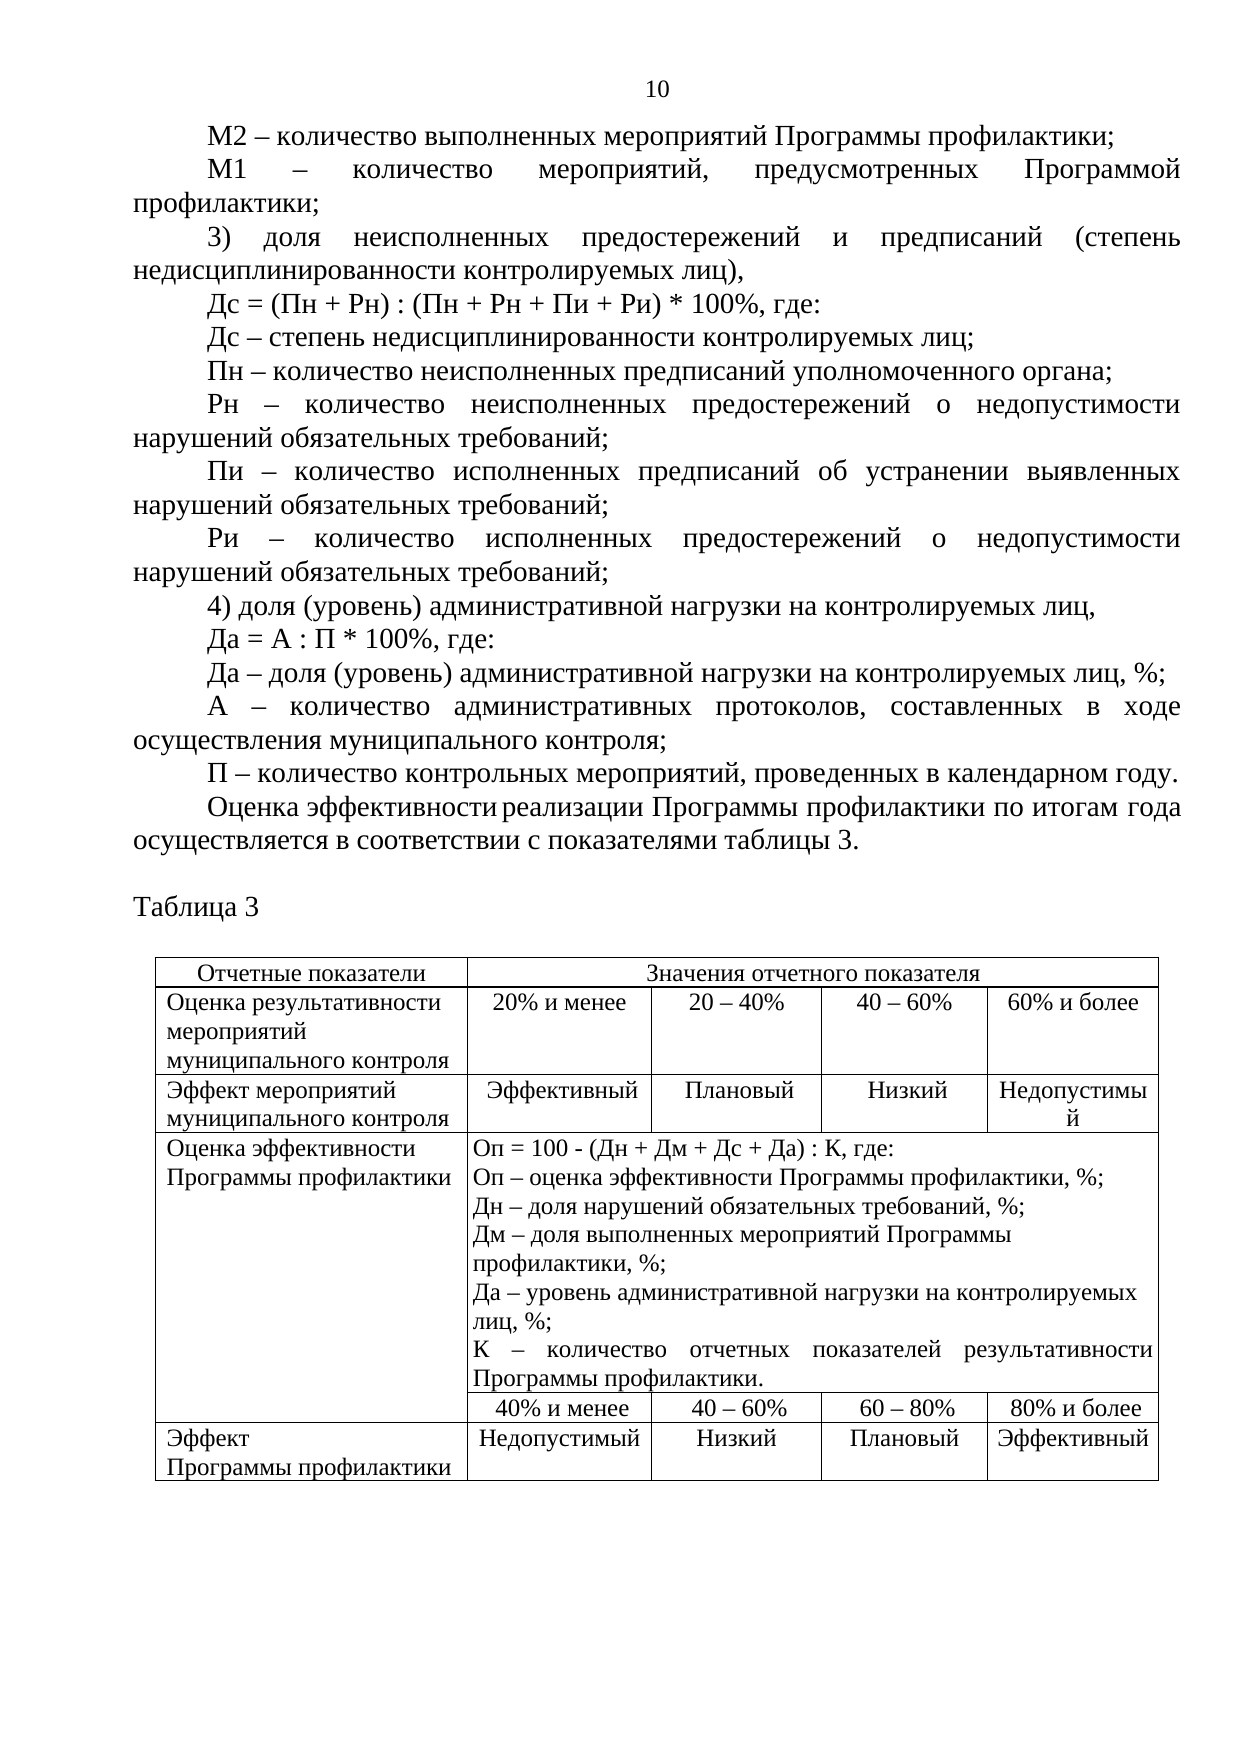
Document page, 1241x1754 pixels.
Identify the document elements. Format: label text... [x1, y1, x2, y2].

text Дс = (Пн + Рн) : (Пн + Рн + Пи + Ри) * 100%, где: [133, 286, 1181, 319]
table_cell Плановый [652, 1075, 821, 1132]
text Ри – количество исполненных предостережений о недопустимости нарушений обязательных требований; [133, 521, 1181, 588]
table_cell Плановый [822, 1423, 987, 1480]
table_cell Эффект мероприятий муниципального контроля [156, 1075, 467, 1132]
table_cell Недопустимый [468, 1423, 651, 1480]
table_cell Недопустимый [988, 1075, 1158, 1132]
table_cell 40% и менее [468, 1393, 651, 1422]
table_cell 60% и более [988, 988, 1158, 1074]
table_cell Эффективный [468, 1075, 651, 1132]
table_cell Эффективный [988, 1423, 1158, 1480]
text Рн – количество неисполненных предостережений о недопустимости нарушений обязательных требований; [133, 386, 1181, 453]
text 3) доля неисполненных предостережений и предписаний (степень недисциплинированности контролируемых лиц), [133, 219, 1181, 286]
text М1 – количество мероприятий, предусмотренных Программой профилактики; [133, 152, 1181, 219]
table_cell 40 – 60% [652, 1393, 821, 1422]
table_cell 80% и более [988, 1393, 1158, 1422]
table_header Отчетные показатели [156, 958, 467, 986]
text 4) доля (уровень) административной нагрузки на контролируемых лиц, [133, 588, 1181, 621]
table_cell Низкий [652, 1423, 821, 1480]
text Оценка эффективности реализации Программы профилактики по итогам года осуществляется в соответствии с показателями таблицы 3. [133, 789, 1181, 856]
table_header Значения отчетного показателя [468, 958, 1158, 986]
text А – количество административных протоколов, составленных в ходе осуществления муниципального контроля; [133, 688, 1181, 755]
text П – количество контрольных мероприятий, проведенных в календарном году. [133, 755, 1181, 789]
text Пи – количество исполненных предписаний об устранении выявленных нарушений обязательных требований; [133, 453, 1181, 521]
table_cell 40 – 60% [822, 988, 987, 1074]
table_cell Эффект Программы профилактики [156, 1423, 467, 1480]
text Дс – степень недисциплинированности контролируемых лиц; [133, 319, 1181, 353]
text Пн – количество неисполненных предписаний уполномоченного органа; [133, 353, 1181, 386]
table_cell Оп = 100 - (Дн + Дм + Дс + Да) : К, где: Оп – оценка эффективности Программы профилактики, %; Дн – доля нарушений обязательных требований, %; Дм – доля выполненных мероприятий Программы профилактики, %; Да – уровень административной нагрузки на контролируемых лиц, %; К – количество отчетных показателей результативности Программы профилактики. [468, 1133, 1158, 1392]
table_cell Оценка эффективности Программы профилактики [156, 1133, 467, 1422]
table_cell 20% и менее [468, 988, 651, 1074]
table_cell Низкий [822, 1075, 987, 1132]
text Да – доля (уровень) административной нагрузки на контролируемых лиц, %; [133, 655, 1181, 688]
text Таблица 3 [133, 889, 1181, 923]
text Да = А : П * 100%, где: [133, 621, 1181, 655]
table_cell Оценка результативности мероприятий муниципального контроля [156, 988, 467, 1074]
table_cell 20 – 40% [652, 988, 821, 1074]
table_cell 60 – 80% [822, 1393, 987, 1422]
text М2 – количество выполненных мероприятий Программы профилактики; [133, 118, 1181, 152]
